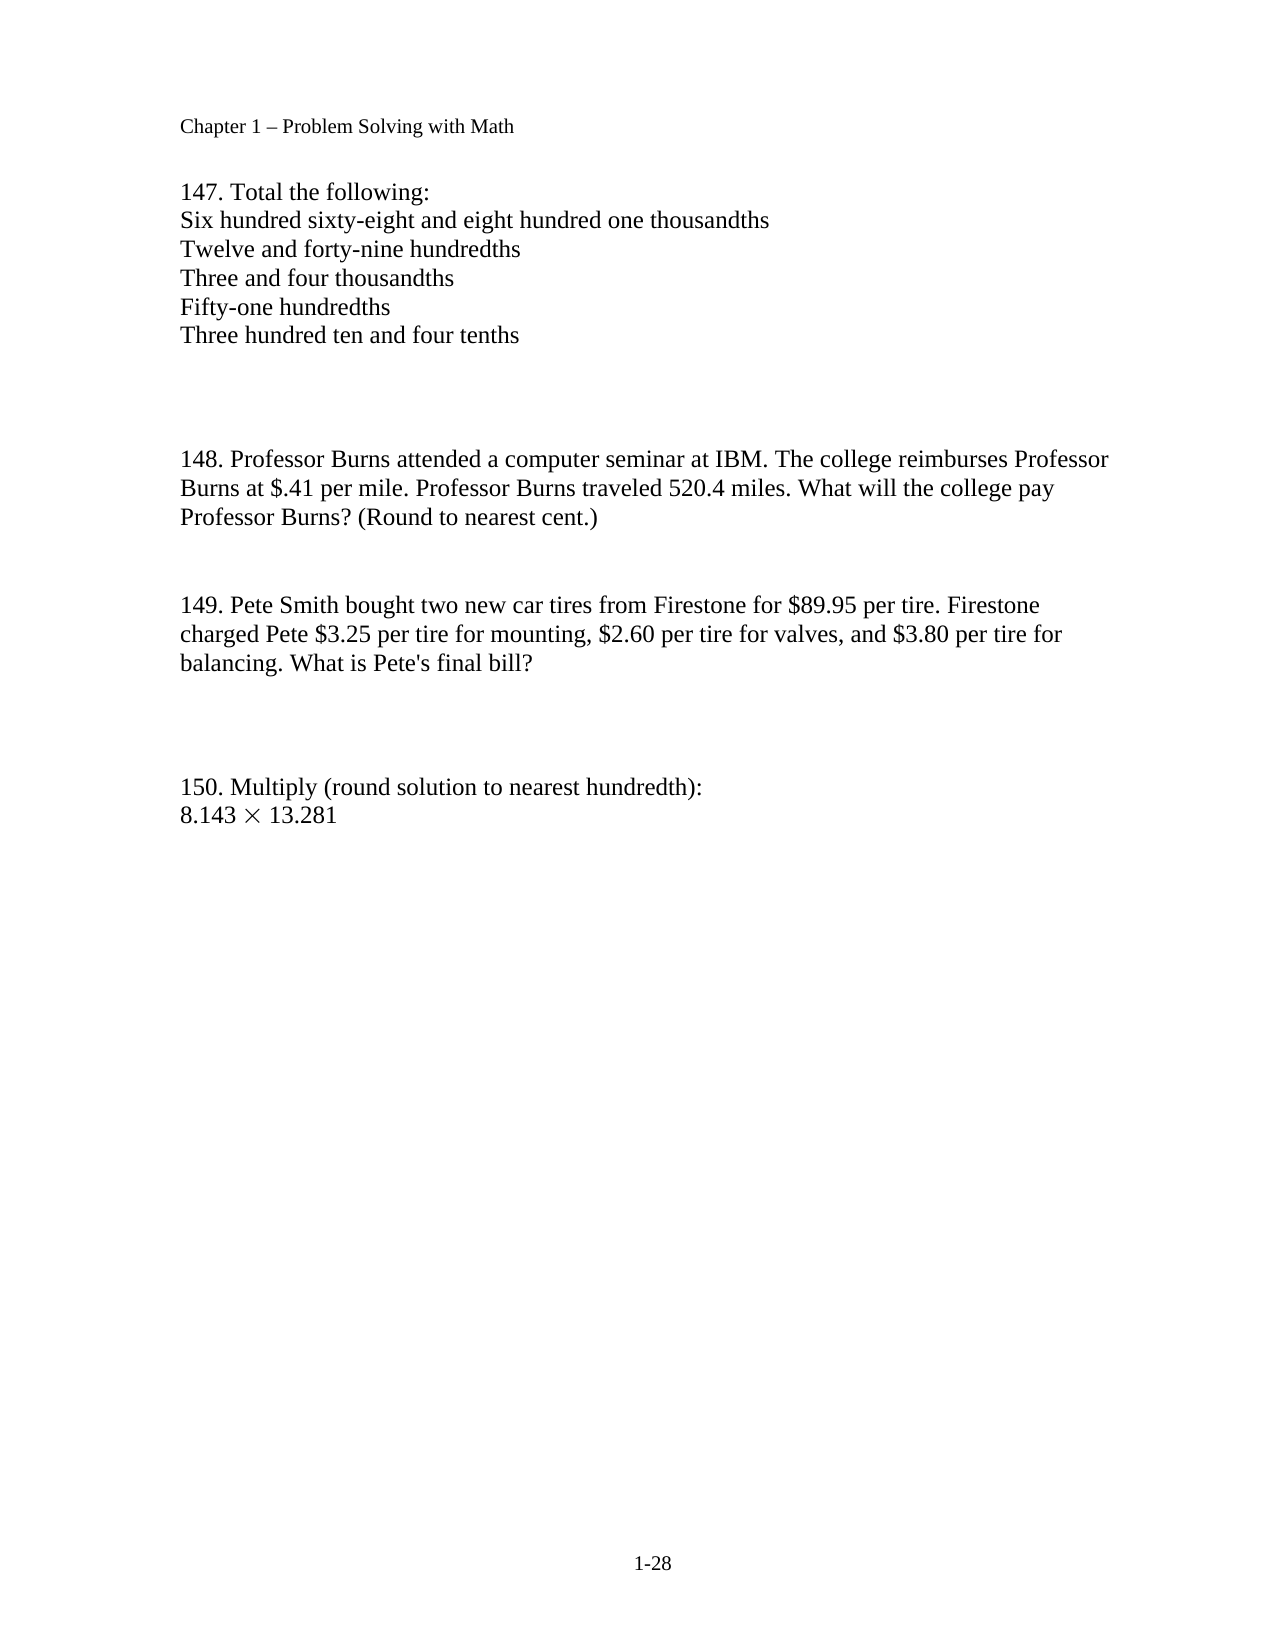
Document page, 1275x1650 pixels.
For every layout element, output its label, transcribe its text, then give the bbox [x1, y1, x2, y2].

text 149. Pete Smith bought two new car tires from Firestone for $89.95 per tire. Firestone charged Pete $3.25 per tire for mounting, $2.60 per tire for valves, and $3.80 per tire for balancing. What is Pete's final bill? [180, 564, 1125, 676]
text 150. Multiply (round solution to nearest hundredth): 8.143 13.281 [180, 772, 1125, 829]
text 147. Total the following: Six hundred sixty-eight and eight hundred one thousandths Twelve and forty-nine hundredths Three and four thousandths Fifty-one hundredths Three hundred ten and four tenths [180, 177, 1125, 349]
text 148. Professor Burns attended a computer seminar at IBM. The college reimburses Professor Burns at $.41 per mile. Professor Burns traveled 520.4 miles. What will the college pay Professor Burns? (Round to nearest cent.) [180, 444, 1125, 531]
